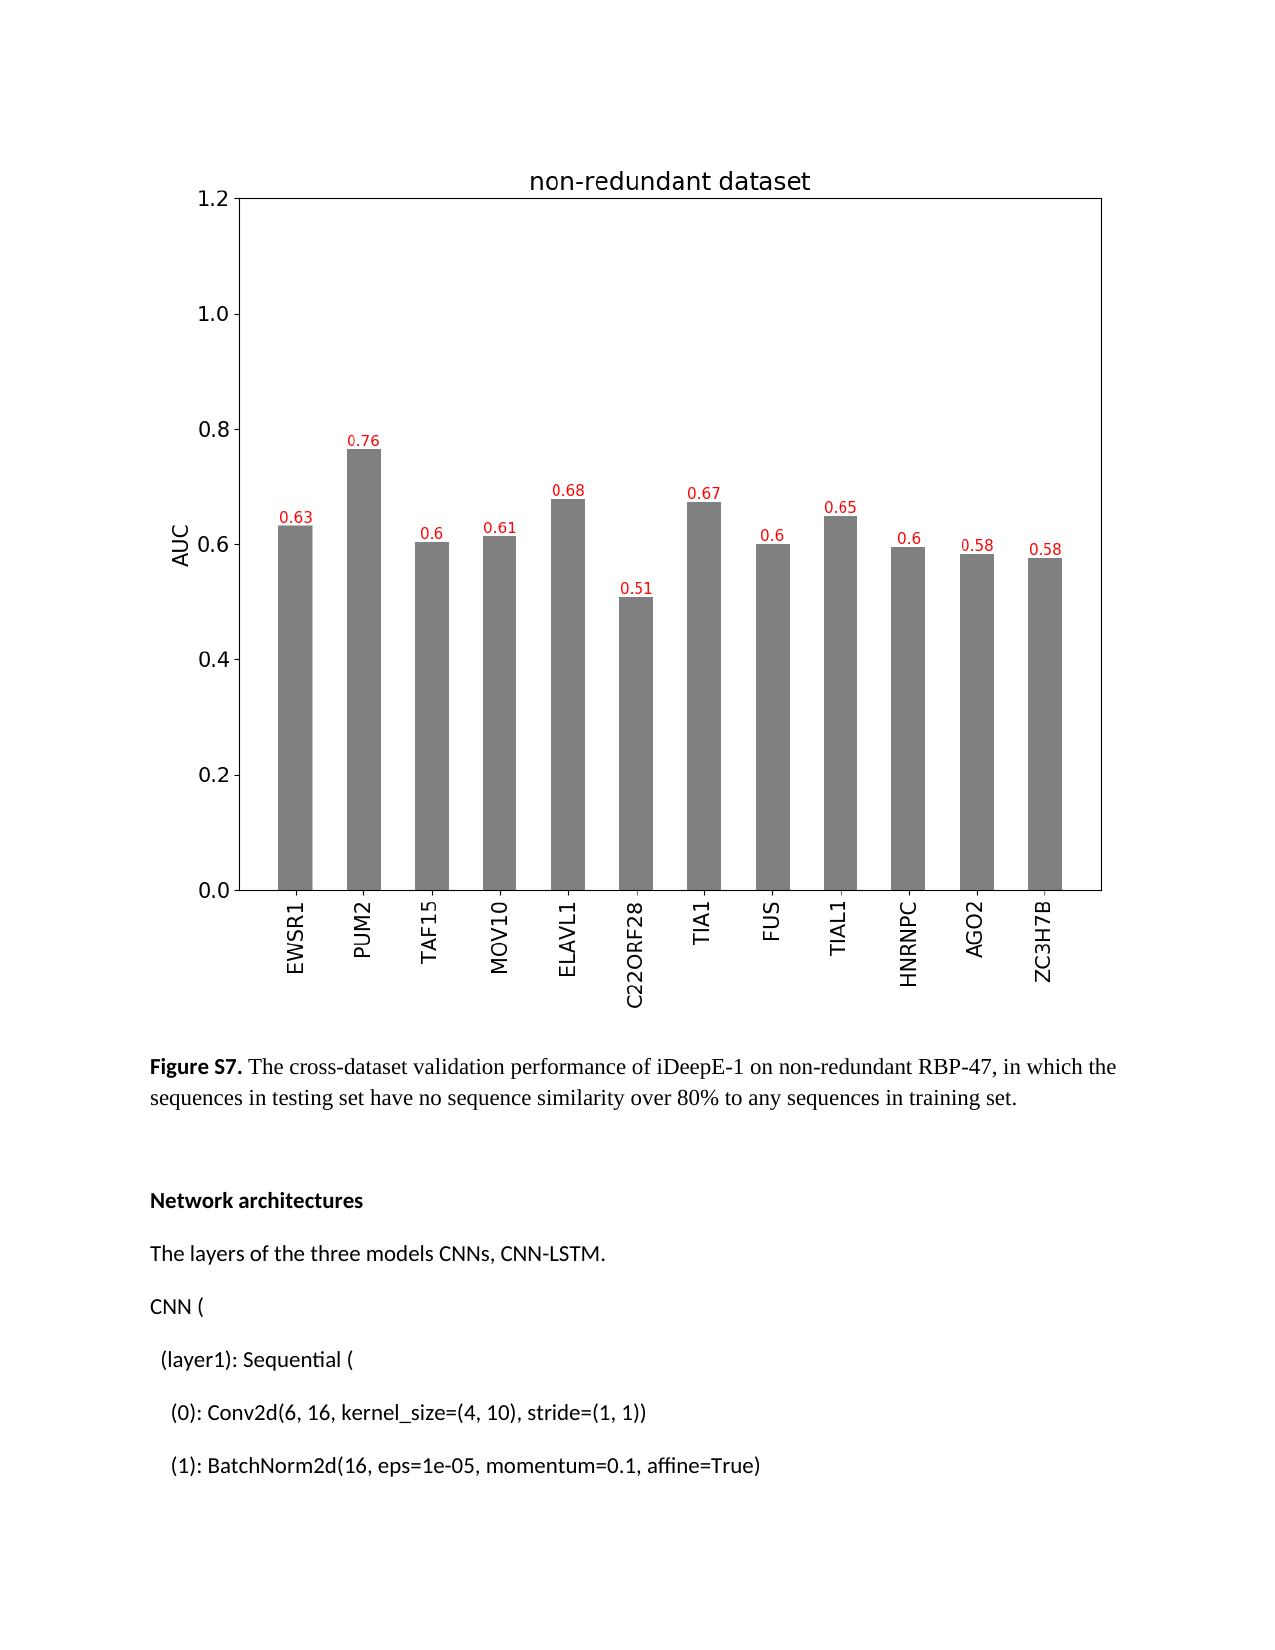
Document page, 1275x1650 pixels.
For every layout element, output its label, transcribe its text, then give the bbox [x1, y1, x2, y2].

text Figure S7. The cross-dataset validation performance of iDeepE-1 on non-redundant RBP-47, in which the sequences in testing set have no sequence similarity over 80% to any sequences in training set. [150, 1052, 1125, 1111]
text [150, 1452, 1125, 1479]
text The layers of the three models CNNs, CNN-LSTM. [150, 1239, 1125, 1267]
text Network architectures [150, 1186, 1125, 1214]
text (layer1): Sequential ( [150, 1346, 1125, 1373]
picture [150, 150, 1125, 1028]
text (0): Conv2d(6, 16, kernel_size=(4, 10), stride=(1, 1)) [150, 1398, 1125, 1427]
text CNN ( [150, 1292, 1125, 1321]
